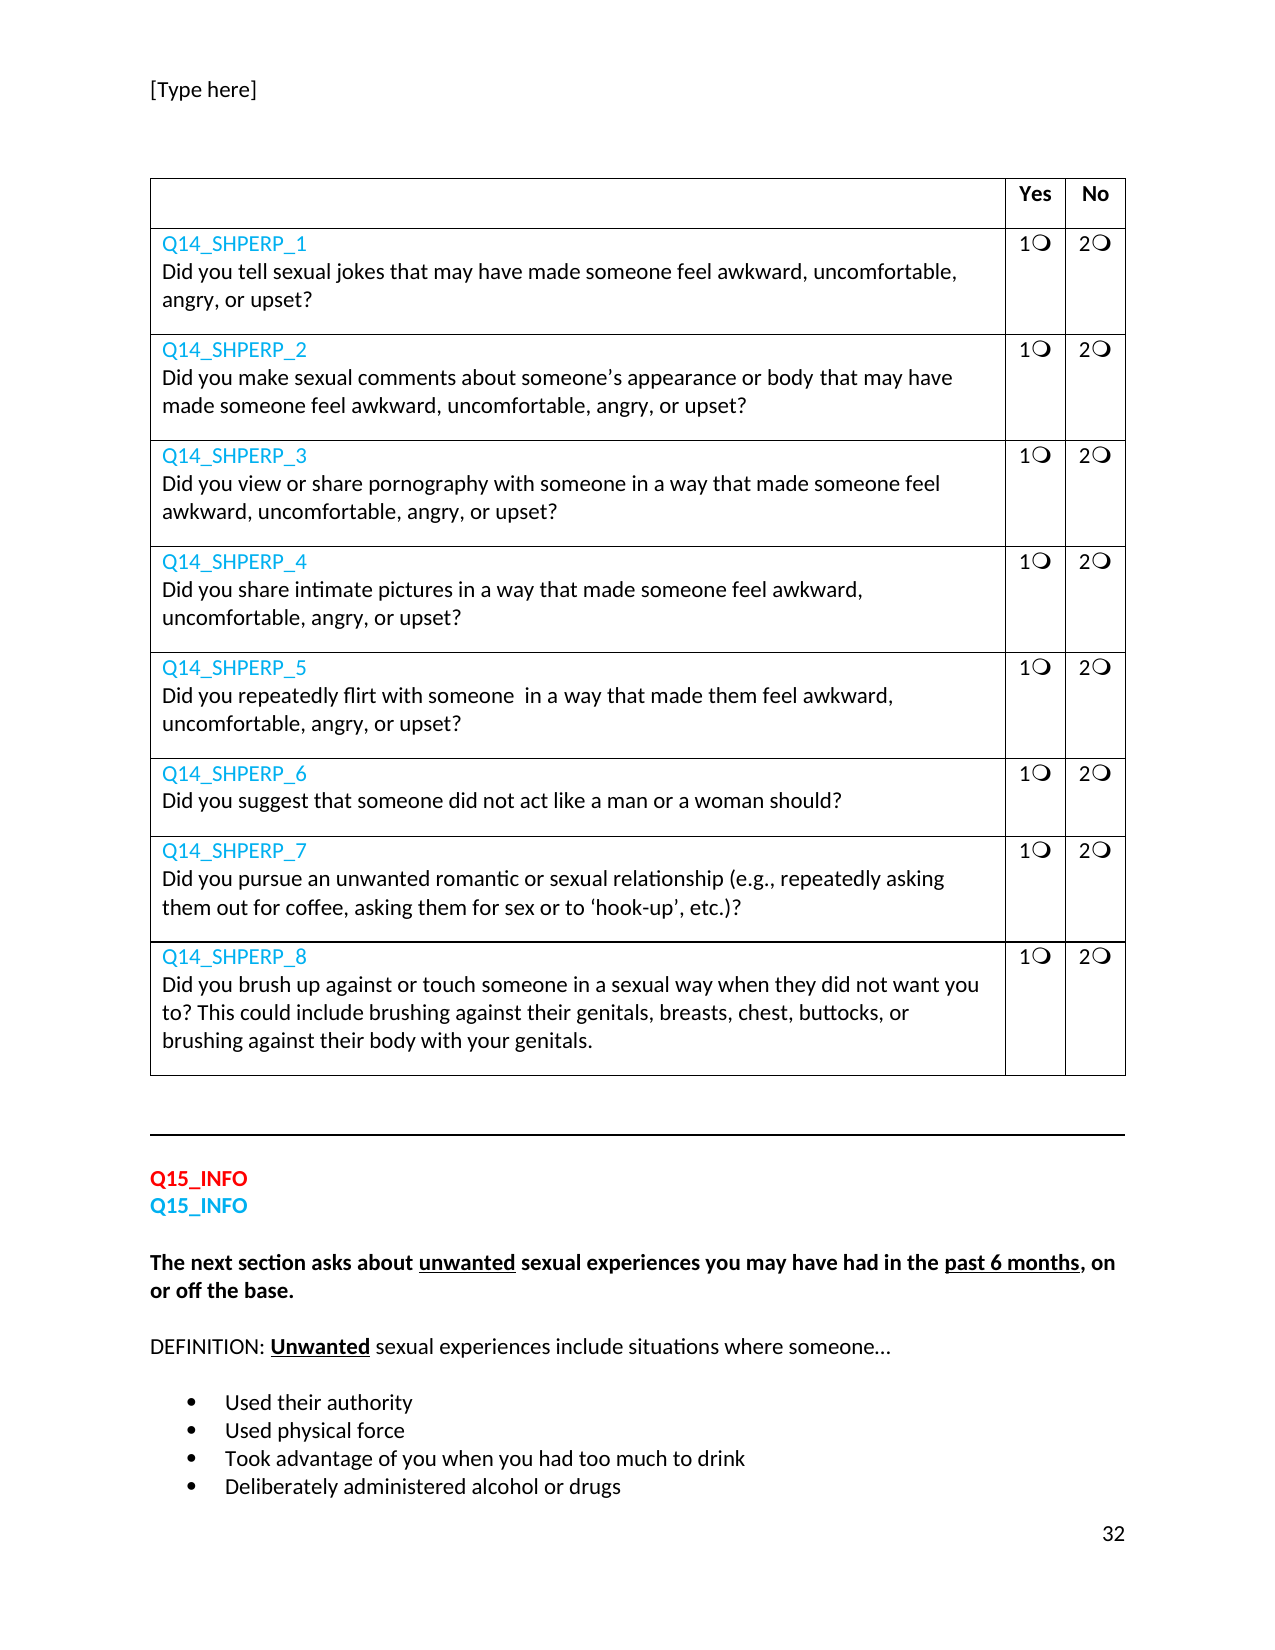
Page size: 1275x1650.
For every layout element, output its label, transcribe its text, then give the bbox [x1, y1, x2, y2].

list Took advantage of you when you had too much to drink [187, 1444, 1125, 1472]
table_cell 2 [1066, 653, 1125, 758]
table_cell 2 [1066, 547, 1125, 652]
table_cell 2 [1066, 335, 1125, 440]
table_cell Q14_SHPERP_1 Did you tell sexual jokes that may have made someone feel awkward, uncomfortable, angry, or upset? [151, 229, 1005, 334]
table_cell Q14_SHPERP_7 Did you pursue an unwanted romantic or sexual relationship (e.g., repeatedly asking them out for coffee, asking them for sex or to ‘hook-up’, etc.)? [151, 837, 1005, 941]
text Q15_INFO [150, 1192, 1125, 1220]
table_cell 1 [1006, 335, 1065, 440]
table_cell 1 [1006, 229, 1065, 334]
table_cell 1 [1006, 441, 1065, 546]
table_cell 2 [1066, 943, 1125, 1075]
table_cell 1 [1006, 759, 1065, 836]
table_cell 1 [1006, 837, 1065, 941]
list Used physical force [187, 1416, 1125, 1444]
table_cell 2 [1066, 441, 1125, 546]
table_cell Q14_SHPERP_5 Did you repeatedly flirt with someone in a way that made them feel awkward, uncomfortable, angry, or upset? [151, 653, 1005, 758]
table_cell 1 [1006, 943, 1065, 1075]
table_cell Q14_SHPERP_8 Did you brush up against or touch someone in a sexual way when they did not want you to? This could include brushing against their genitals, breasts, chest, buttocks, or brushing against their body with your genitals. [151, 943, 1005, 1075]
table_cell Q14_SHPERP_4 Did you share intimate pictures in a way that made someone feel awkward, uncomfortable, angry, or upset? [151, 547, 1005, 652]
table_cell Q14_SHPERP_6 Did you suggest that someone did not act like a man or a woman should? [151, 759, 1005, 836]
text DEFINITION: Unwanted sexual experiences include situations where someone… [150, 1332, 1125, 1360]
table_header No [1066, 179, 1125, 228]
text The next section asks about unwanted sexual experiences you may have had in the past 6 months, on or off the base. [150, 1248, 1125, 1304]
table_cell Q14_SHPERP_3 Did you view or share pornography with someone in a way that made someone feel awkward, uncomfortable, angry, or upset? [151, 441, 1005, 546]
list Deliberately administered alcohol or drugs [187, 1472, 1125, 1500]
table_cell 2 [1066, 759, 1125, 836]
table_cell Q14_SHPERP_2 Did you make sexual comments about someone’s appearance or body that may have made someone feel awkward, uncomfortable, angry, or upset? [151, 335, 1005, 440]
table_cell 2 [1066, 229, 1125, 334]
table_cell 2 [1066, 837, 1125, 941]
text Q15_INFO [150, 1164, 1125, 1192]
table_header [151, 179, 1005, 228]
table_cell 1 [1006, 547, 1065, 652]
list Used their authority [187, 1388, 1125, 1416]
table_header Yes [1006, 179, 1065, 228]
table_cell 1 [1006, 653, 1065, 758]
